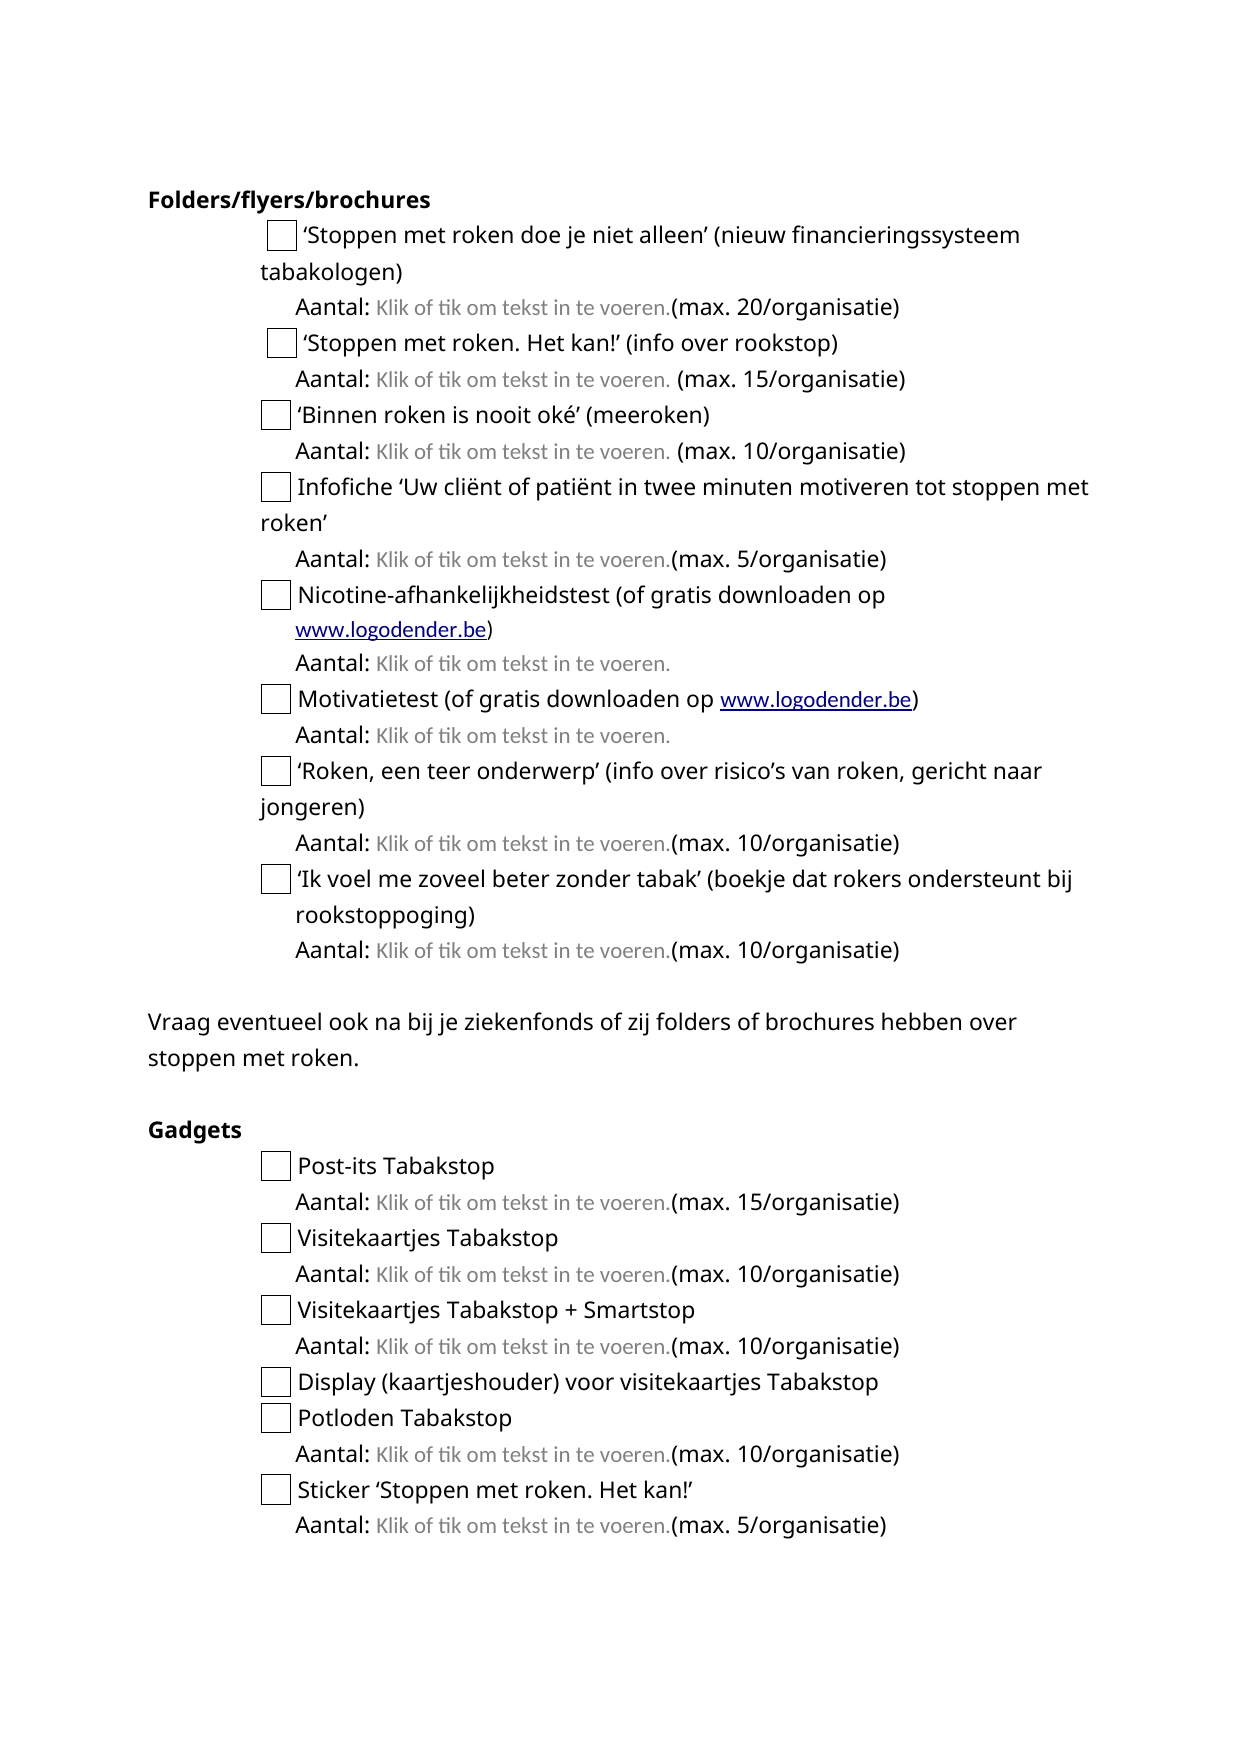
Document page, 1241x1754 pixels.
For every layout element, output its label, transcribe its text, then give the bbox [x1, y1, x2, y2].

text Visitekaartjes Tabakstop [260, 1222, 1093, 1253]
text Nicotine-afhankelijkheidstest (of gratis downloaden op [260, 579, 1093, 610]
text Aantal: (max. 10/organisatie) [260, 435, 1093, 466]
text Sticker ‘Stoppen met roken. Het kan!’ [260, 1473, 1093, 1505]
text Aantal: (max. 20/organisatie) [260, 291, 1093, 323]
text Aantal: [260, 647, 1093, 678]
list Gadgets [148, 1114, 1093, 1145]
text Aantal: [260, 719, 1093, 750]
text Aantal: (max. 15/organisatie) [260, 1186, 1093, 1217]
text Visitekaartjes Tabakstop + Smartstop [260, 1294, 1093, 1325]
text Post-its Tabakstop [260, 1150, 1093, 1181]
text Aantal: (max. 10/organisatie) [260, 1438, 1093, 1469]
text ‘Stoppen met roken doe je niet alleen’ (nieuw financieringssysteem tabakologen) [260, 219, 1093, 287]
text Aantal: (max. 10/organisatie) [260, 827, 1093, 858]
text Motivatietest (of gratis downloaden op www.logodender.be) [260, 683, 1093, 714]
text Aantal: (max. 10/organisatie) [260, 1258, 1093, 1289]
text Aantal: (max. 5/organisatie) [260, 1509, 1093, 1541]
text rookstoppoging) [260, 898, 1093, 930]
text ‘Ik voel me zoveel beter zonder tabak’ (boekje dat rokers ondersteunt bij [260, 863, 1093, 894]
text Potloden Tabakstop [260, 1402, 1093, 1433]
text Infofiche ‘Uw cliënt of patiënt in twee minuten motiveren tot stoppen met roken’ [260, 471, 1093, 538]
text Display (kaartjeshouder) voor visitekaartjes Tabakstop [260, 1366, 1093, 1397]
text Aantal: (max. 10/organisatie) [260, 934, 1093, 966]
text Aantal: (max. 10/organisatie) [260, 1330, 1093, 1361]
text Vraag eventueel ook na bij je ziekenfonds of zij folders of brochures hebben over stoppen met roken. [148, 1006, 1093, 1073]
text ‘Roken, een teer onderwerp’ (info over risico’s van roken, gericht naar jongeren) [260, 755, 1093, 822]
text Aantal: (max. 15/organisatie) [260, 363, 1093, 394]
text ‘Stoppen met roken. Het kan!’ (info over rookstop) [260, 327, 1093, 358]
list Folders/flyers/brochures [148, 183, 1093, 215]
text ‘Binnen roken is nooit oké’ (meeroken) [260, 399, 1093, 430]
text www.logodender.be) [260, 615, 1093, 643]
text Aantal: (max. 5/organisatie) [260, 543, 1093, 574]
